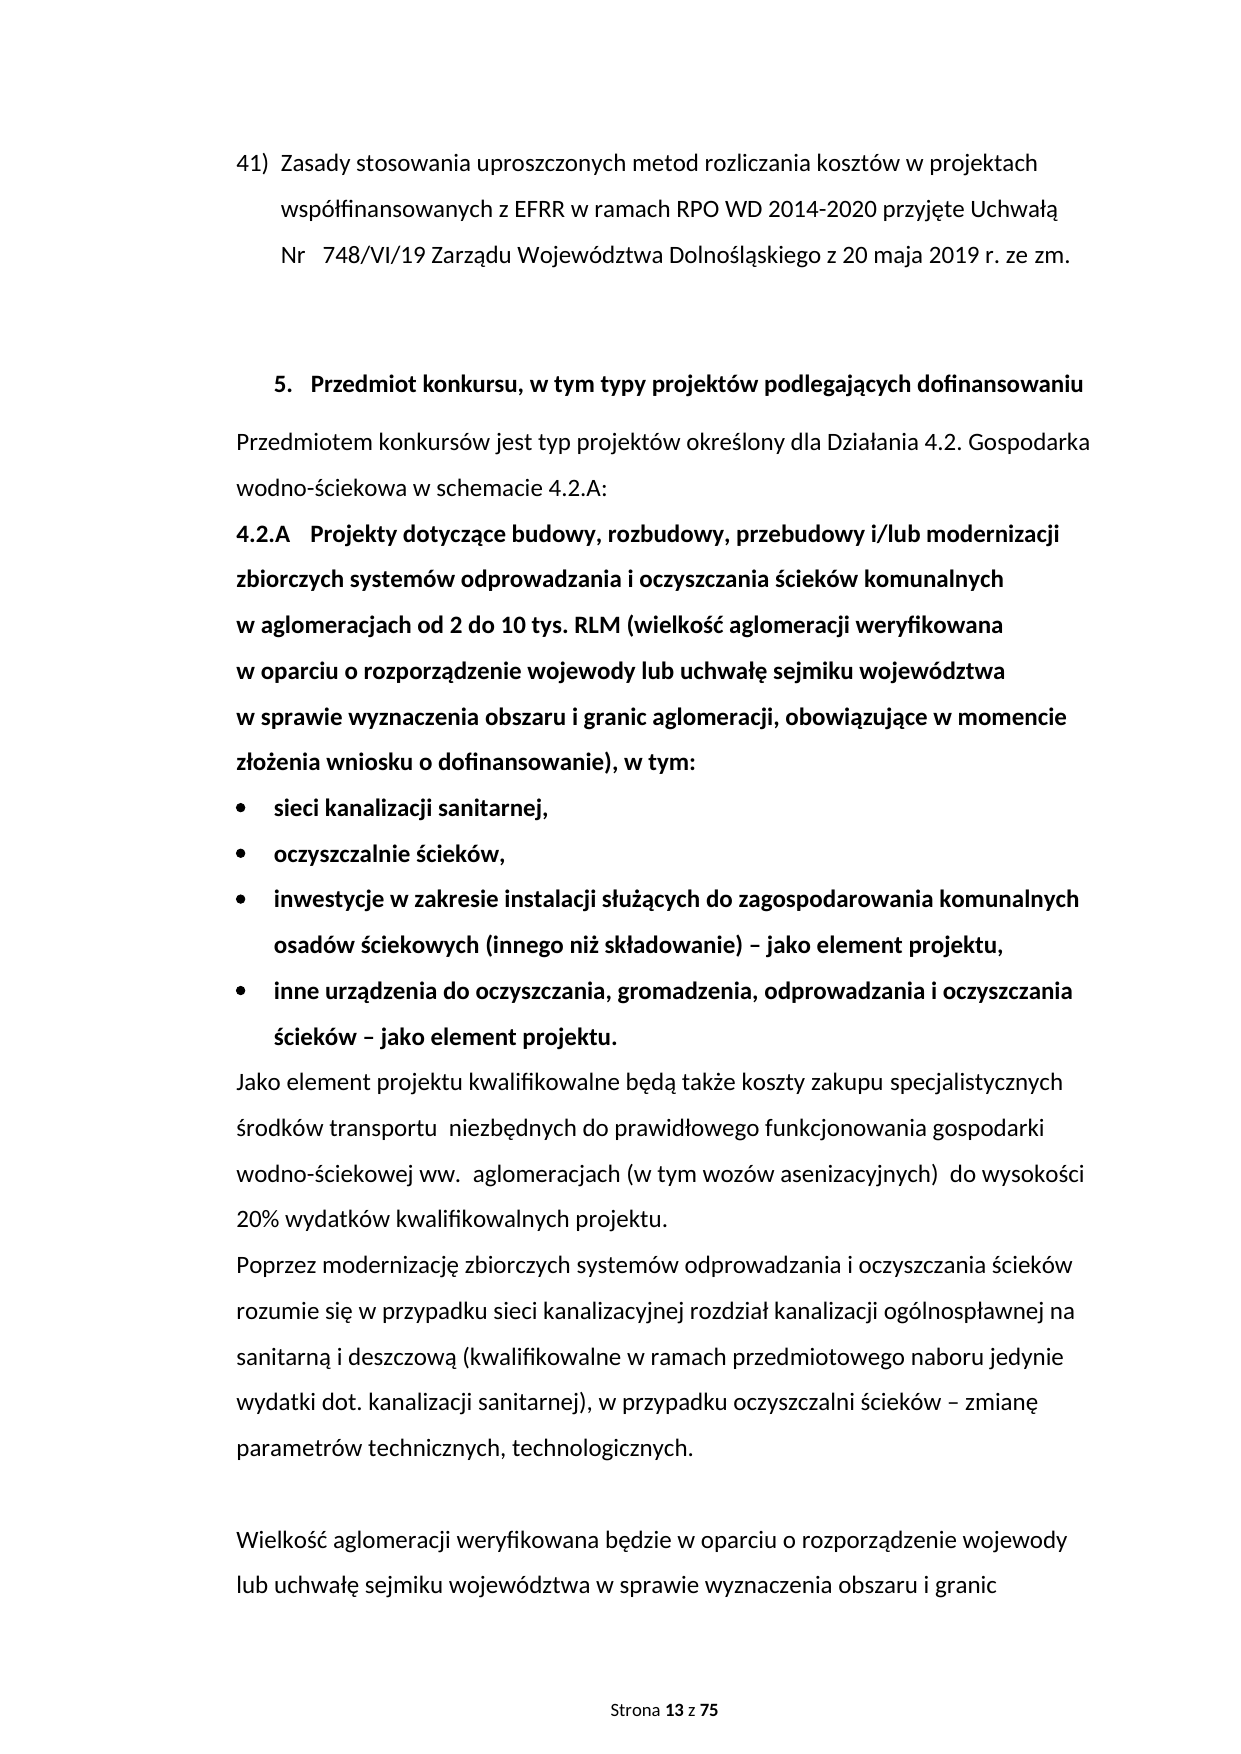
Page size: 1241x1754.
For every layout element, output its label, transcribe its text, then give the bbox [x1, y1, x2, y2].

list inne urządzenia do oczyszczania, gromadzenia, odprowadzania i oczyszczania ścieków – jako element projektu. [236, 975, 1093, 1051]
list inwestycje w zakresie instalacji służących do zagospodarowania komunalnych osadów ściekowych (innego niż składowanie) – jako element projektu, [236, 883, 1093, 960]
list sieci kanalizacji sanitarnej, [236, 792, 1093, 823]
text Przedmiotem konkursów jest typ projektów określony dla Działania 4.2. Gospodarka wodno-ściekowa w schemacie 4.2.A: [236, 426, 1093, 502]
list oczyszczalnie ścieków, [236, 838, 1093, 868]
text Poprzez modernizację zbiorczych systemów odprowadzania i oczyszczania ścieków rozumie się w przypadku sieci kanalizacyjnej rozdział kanalizacji ogólnospławnej na sanitarną i deszczową (kwalifikowalne w ramach przedmiotowego naboru jedynie wydatki dot. kanalizacji sanitarnej), w przypadku oczyszczalni ścieków – zmianę parametrów technicznych, technologicznych. [236, 1249, 1093, 1463]
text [236, 1524, 1093, 1600]
list Zasady stosowania uproszczonych metod rozliczania kosztów w projektach współfinansowanych z EFRR w ramach RPO WD 2014-2020 przyjęte Uchwałą Nr 748/VI/19 Zarządu Województwa Dolnośląskiego z 20 maja 2019 r. ze zm. [236, 148, 1093, 269]
text Jako element projektu kwalifikowalne będą także koszty zakupu specjalistycznych środków transportu niezbędnych do prawidłowego funkcjonowania gospodarki wodno-ściekowej ww. aglomeracjach (w tym wozów asenizacyjnych) do wysokości 20% wydatków kwalifikowalnych projektu. [236, 1066, 1093, 1234]
subtitle Przedmiot konkursu, w tym typy projektów podlegających dofinansowaniu [273, 368, 1093, 398]
text 4.2.A Projekty dotyczące budowy, rozbudowy, przebudowy i/lub modernizacji zbiorczych systemów odprowadzania i oczyszczania ścieków komunalnych w aglomeracjach od 2 do 10 tys. RLM (wielkość aglomeracji weryfikowana w oparciu o rozporządzenie wojewody lub uchwałę sejmiku województwa w sprawie wyznaczenia obszaru i granic aglomeracji, obowiązujące w momencie złożenia wniosku o dofinansowanie), w tym: [236, 518, 1093, 777]
